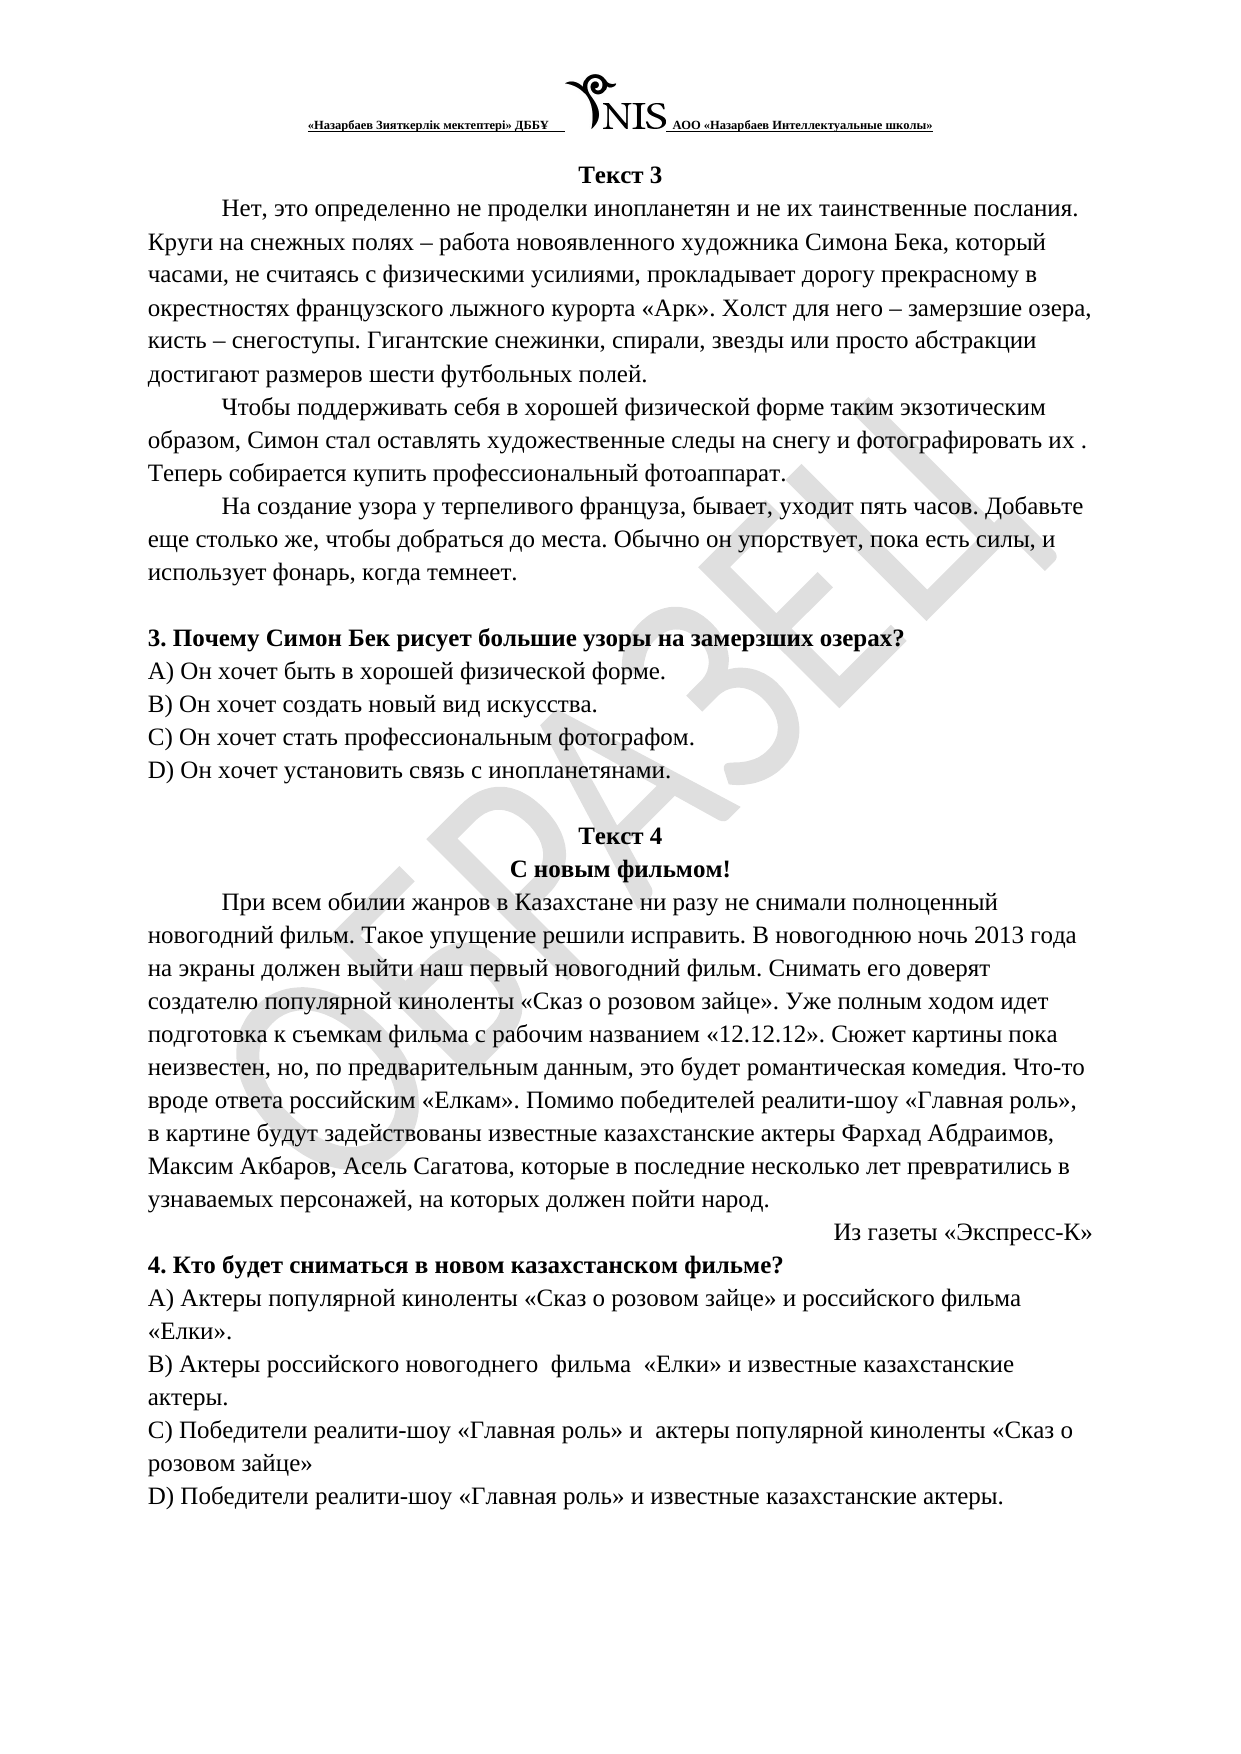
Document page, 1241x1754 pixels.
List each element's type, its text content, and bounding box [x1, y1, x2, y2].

text Нет, это определенно не проделки инопланетян и не их таинственные послания. Круги на снежных полях – работа новоявленного художника Симона Бека, который часами, не считаясь с физическими усилиями, прокладывает дорогу прекрасному в окрестностях французского лыжного курорта «Арк». Холст для него – замерзшие озера, кисть – снегоступы. Гигантские снежинки, спирали, звезды или просто абстракции достигают размеров шести футбольных полей. [148, 193, 1093, 387]
text В) Актеры российского новогоднего фильма «Елки» и известные казахстанские актеры. [148, 1349, 1093, 1411]
text При всем обилии жанров в Казахстане ни разу не снимали полноценный новогодний фильм. Такое упущение решили исправить. В новогоднюю ночь 2013 года на экраны должен выйти наш первый новогодний фильм. Снимать его доверят создателю популярной киноленты «Сказ о розовом зайце». Уже полным ходом идет подготовка к съемкам фильма с рабочим названием «12.12.12». Сюжет картины пока неизвестен, но, по предварительным данным, это будет романтическая комедия. Что-то вроде ответа российским «Елкам». Помимо победителей реалити-шоу «Главная роль», в картине будут задействованы известные казахстанские актеры Фархад Абдраимов, Максим Акбаров, Асель Сагатова, которые в последние несколько лет превратились в узнаваемых персонажей, на которых должен пойти народ. [148, 887, 1093, 1213]
text C новым фильмом! [148, 854, 1093, 883]
text Текст 3 [148, 161, 1093, 189]
text D) Победители реалити-шоу «Главная роль» и известные казахстанские актеры. [148, 1481, 1093, 1510]
text А) Актеры популярной киноленты «Сказ о розовом зайце» и российского фильма «Елки». [148, 1283, 1093, 1345]
text 3. Почему Симон Бек рисует большие узоры на замерзших озерах? [148, 623, 1093, 652]
text Чтобы поддерживать себя в хорошей физической форме таким экзотическим образом, Симон стал оставлять художественные следы на снегу и фотографировать их . Теперь собирается купить профессиональный фотоаппарат. [148, 392, 1093, 486]
text С) Победители реалити-шоу «Главная роль» и актеры популярной киноленты «Сказ о розовом зайце» [148, 1415, 1093, 1477]
text С) Он хочет стать профессиональным фотографом. [148, 722, 1093, 751]
picture [564, 73, 667, 130]
text Из газеты «Экспресс-К» [148, 1217, 1093, 1246]
text А) Он хочет быть в хорошей физической форме. [148, 656, 1093, 684]
text 4. Кто будет сниматься в новом казахстанском фильме? [148, 1250, 1093, 1279]
text Текст 4 [148, 821, 1093, 850]
text D) Он хочет установить связь с инопланетянами. [148, 755, 1093, 784]
text На создание узора у терпеливого француза, бывает, уходит пять часов. Добавьте еще столько же, чтобы добраться до места. Обычно он упорствует, пока есть силы, и использует фонарь, когда темнеет. [148, 491, 1093, 586]
text В) Он хочет создать новый вид искусства. [148, 689, 1093, 718]
